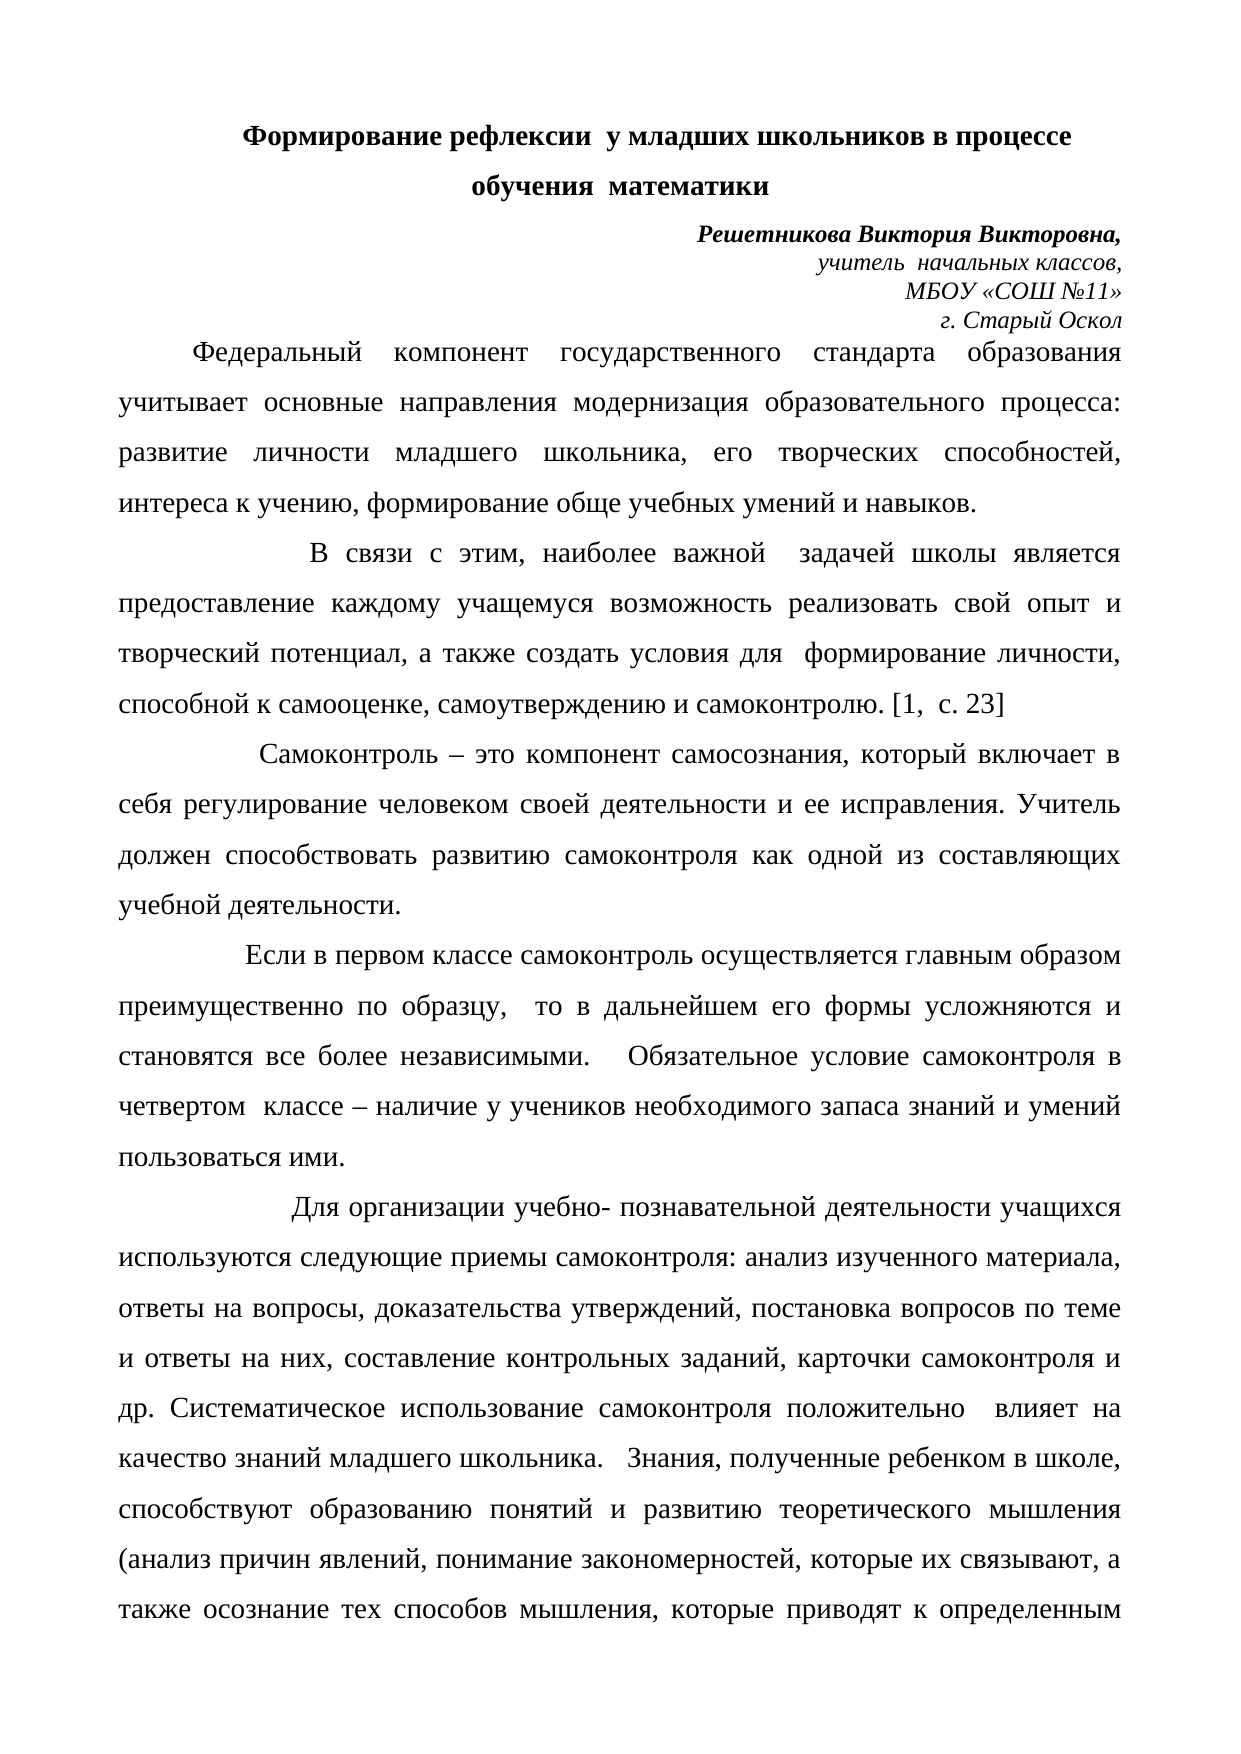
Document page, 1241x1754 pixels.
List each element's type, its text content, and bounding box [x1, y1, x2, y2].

text г. Старый Оскол [118, 305, 1122, 334]
text МБОУ «СОШ №11» [118, 276, 1122, 305]
text Самоконтроль – это компонент самосознания, который включает в себя регулирование человеком своей деятельности и ее исправления. Учитель должен способствовать развитию самоконтроля как одной из составляющих учебной деятельности. [118, 736, 1122, 921]
text Федеральный компонент государственного стандарта образования учитывает основные направления модернизация образовательного процесса: развитие личности младшего школьника, его творческих способностей, интереса к учению, формирование обще учебных умений и навыков. [118, 334, 1122, 518]
text В связи с этим, наиболее важной задачей школы является предоставление каждому учащемуся возможность реализовать свой опыт и творческий потенциал, а также создать условия для формирование личности, способной к самооценке, самоутверждению и самоконтролю. [1, с. 23] [118, 535, 1122, 719]
text Если в первом классе самоконтроль осуществляется главным образом преимущественно по образцу, то в дальнейшем его формы усложняются и становятся все более независимыми. Обязательное условие самоконтроля в четвертом классе – наличие у учеников необходимого запаса знаний и умений пользоваться ими. [118, 937, 1122, 1172]
text учитель начальных классов, [118, 247, 1122, 276]
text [118, 1189, 1122, 1625]
text Решетникова Виктория Викторовна, [118, 219, 1122, 247]
text Формирование рефлексии у младших школьников в процессе обучения математики [118, 118, 1122, 202]
